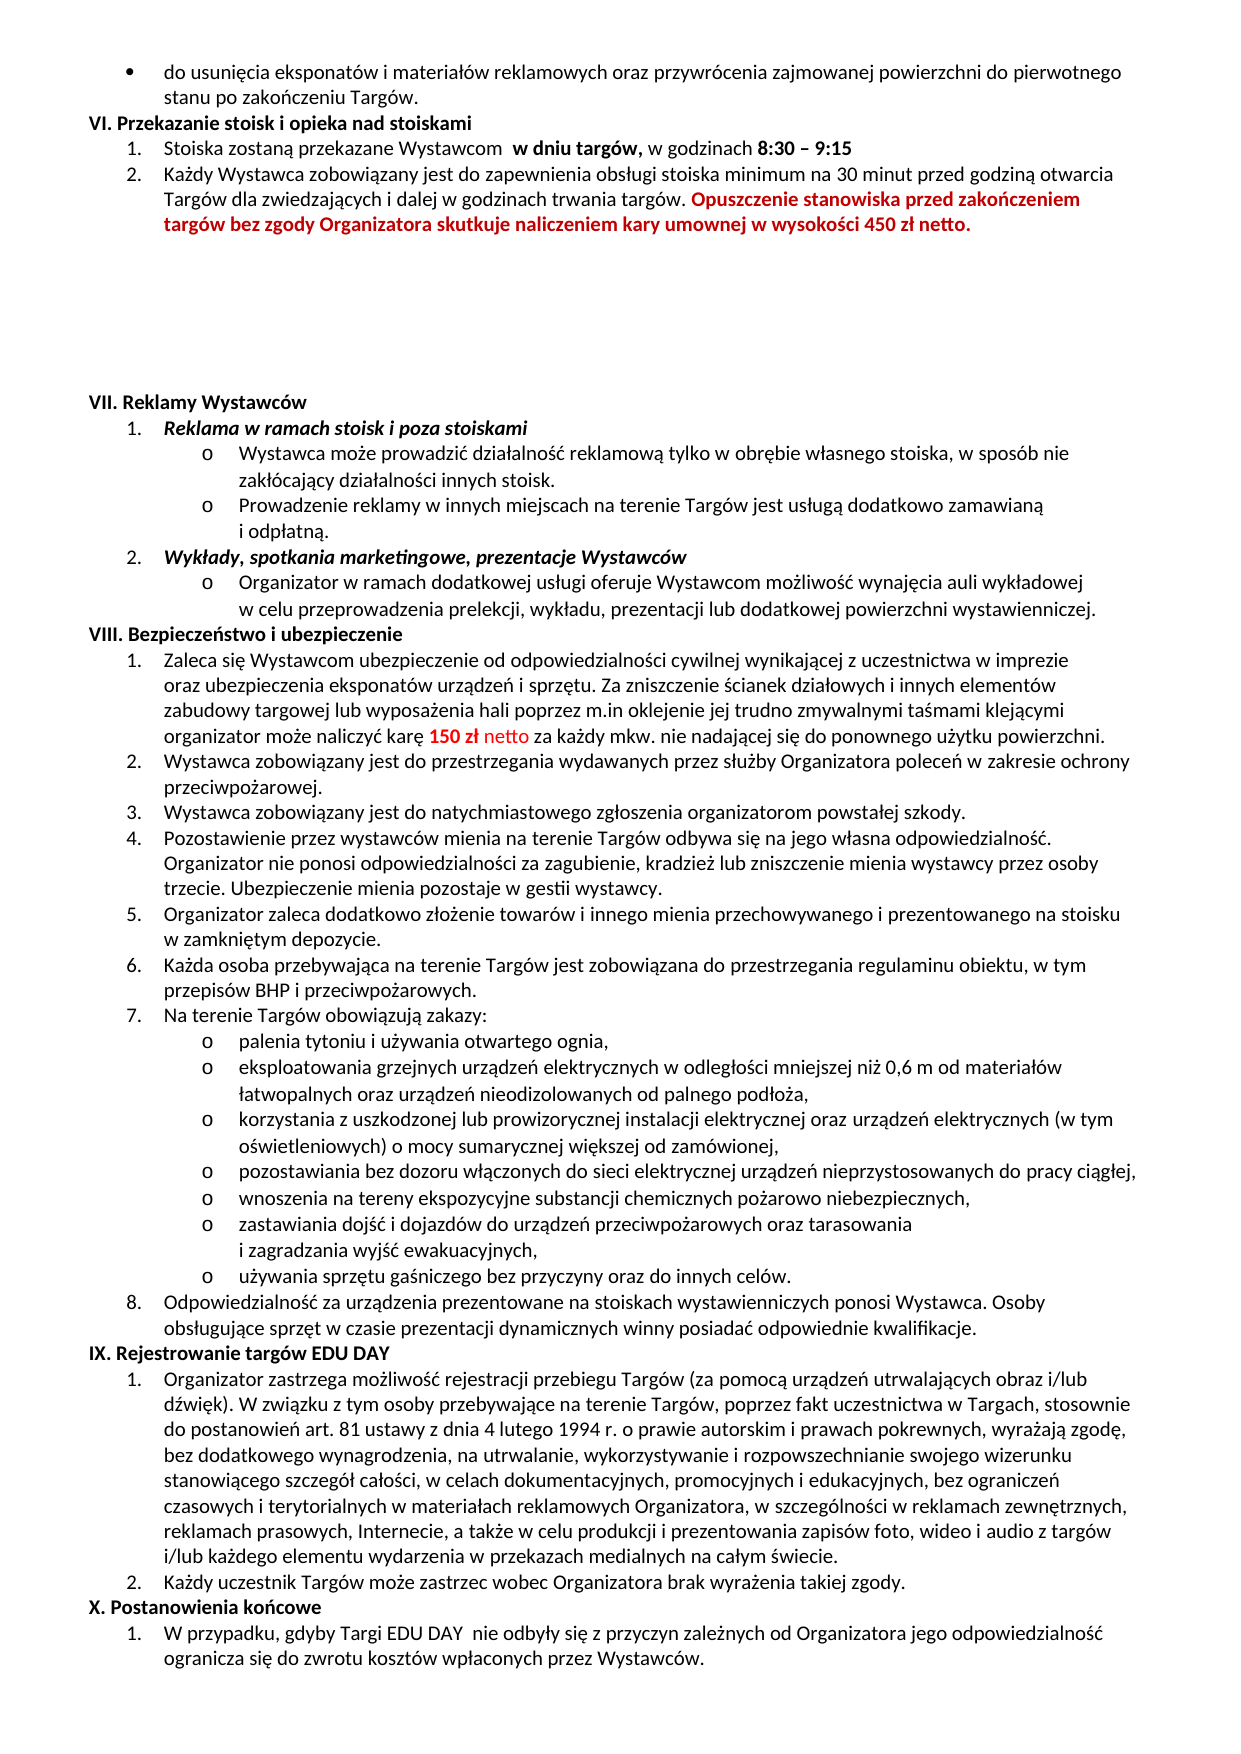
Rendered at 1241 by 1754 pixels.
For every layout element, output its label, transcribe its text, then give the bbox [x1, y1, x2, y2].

list zastawiania dojść i dojazdów do urządzeń przeciwpożarowych oraz tarasowania i zagradzania wyjść ewakuacyjnych, [201, 1211, 1137, 1263]
text IX. Rejestrowanie targów EDU DAY [89, 1340, 1137, 1366]
list Reklama w ramach stoisk i poza stoiskami [126, 415, 1137, 440]
text VI. Przekazanie stoisk i opieka nad stoiskami [89, 110, 1137, 135]
list eksploatowania grzejnych urządzeń elektrycznych w odległości mniejszej niż 0,6 m od materiałów łatwopalnych oraz urządzeń nieodizolowanych od palnego podłoża, [201, 1054, 1137, 1106]
list Zaleca się Wystawcom ubezpieczenie od odpowiedzialności cywilnej wynikającej z uczestnictwa w imprezie oraz ubezpieczenia eksponatów urządzeń i sprzętu. Za zniszczenie ścianek działowych i innych elementów zabudowy targowej lub wyposażenia hali poprzez m.in oklejenie jej trudno zmywalnymi taśmami klejącymi organizator może naliczyć karę 150 zł netto za każdy mkw. nie nadającej się do ponownego użytku powierzchni. [126, 647, 1137, 748]
list Prowadzenie reklamy w innych miejscach na terenie Targów jest usługą dodatkowo zamawianą i odpłatną. [201, 492, 1137, 544]
list Odpowiedzialność za urządzenia prezentowane na stoiskach wystawienniczych ponosi Wystawca. Osoby obsługujące sprzęt w czasie prezentacji dynamicznych winny posiadać odpowiednie kwalifikacje. [126, 1289, 1137, 1340]
list Na terenie Targów obowiązują zakazy: [126, 1003, 1137, 1028]
list korzystania z uszkodzonej lub prowizorycznej instalacji elektrycznej oraz urządzeń elektrycznych (w tym oświetleniowych) o mocy sumarycznej większej od zamówionej, [201, 1106, 1137, 1158]
text VII. Reklamy Wystawców [89, 389, 1137, 415]
list Organizator w ramach dodatkowej usługi oferuje Wystawcom możliwość wynajęcia auli wykładowej w celu przeprowadzenia prelekcji, wykładu, prezentacji lub dodatkowej powierzchni wystawienniczej. [201, 569, 1137, 621]
list wnoszenia na tereny ekspozycyjne substancji chemicznych pożarowo niebezpiecznych, [201, 1185, 1137, 1211]
list Stoiska zostaną przekazane Wystawcom w dniu targów, w godzinach 8:30 – 9:15 [126, 135, 1137, 161]
list Wystawca zobowiązany jest do przestrzegania wydawanych przez służby Organizatora poleceń w zakresie ochrony przeciwpożarowej. [126, 748, 1137, 799]
text X. Postanowienia końcowe [89, 1594, 1137, 1620]
list Każdy Wystawca zobowiązany jest do zapewnienia obsługi stoiska minimum na 30 minut przed godziną otwarcia Targów dla zwiedzających i dalej w godzinach trwania targów. Opuszczenie stanowiska przed zakończeniem targów bez zgody Organizatora skutkuje naliczeniem kary umownej w wysokości 450 zł netto. [126, 161, 1137, 237]
list Wykłady, spotkania marketingowe, prezentacje Wystawców [126, 544, 1137, 569]
list Każda osoba przebywająca na terenie Targów jest zobowiązana do przestrzegania regulaminu obiektu, w tym przepisów BHP i przeciwpożarowych. [126, 952, 1137, 1003]
list Organizator zaleca dodatkowo złożenie towarów i innego mienia przechowywanego i prezentowanego na stoisku w zamkniętym depozycie. [126, 901, 1137, 952]
list W przypadku, gdyby Targi EDU DAY nie odbyły się z przyczyn zależnych od Organizatora jego odpowiedzialność ogranicza się do zwrotu kosztów wpłaconych przez Wystawców. [126, 1620, 1137, 1671]
list pozostawiania bez dozoru włączonych do sieci elektrycznej urządzeń nieprzystosowanych do pracy ciągłej, [201, 1158, 1137, 1185]
list do usunięcia eksponatów i materiałów reklamowych oraz przywrócenia zajmowanej powierzchni do pierwotnego stanu po zakończeniu Targów. [126, 59, 1137, 110]
list Organizator zastrzega możliwość rejestracji przebiegu Targów (za pomocą urządzeń utrwalających obraz i/lub dźwięk). W związku z tym osoby przebywające na terenie Targów, poprzez fakt uczestnictwa w Targach, stosownie do postanowień art. 81 ustawy z dnia 4 lutego 1994 r. o prawie autorskim i prawach pokrewnych, wyrażają zgodę, bez dodatkowego wynagrodzenia, na utrwalanie, wykorzystywanie i rozpowszechnianie swojego wizerunku stanowiącego szczegół całości, w celach dokumentacyjnych, promocyjnych i edukacyjnych, bez ograniczeń czasowych i terytorialnych w materiałach reklamowych Organizatora, w szczególności w reklamach zewnętrznych, reklamach prasowych, Internecie, a także w celu produkcji i prezentowania zapisów foto, wideo i audio z targów i/lub każdego elementu wydarzenia w przekazach medialnych na całym świecie. [126, 1366, 1137, 1569]
list palenia tytoniu i używania otwartego ognia, [201, 1028, 1137, 1054]
list Każdy uczestnik Targów może zastrzec wobec Organizatora brak wyrażenia takiej zgody. [126, 1569, 1137, 1594]
text VIII. Bezpieczeństwo i ubezpieczenie [89, 621, 1137, 647]
list Pozostawienie przez wystawców mienia na terenie Targów odbywa się na jego własna odpowiedzialność. Organizator nie ponosi odpowiedzialności za zagubienie, kradzież lub zniszczenie mienia wystawcy przez osoby trzecie. Ubezpieczenie mienia pozostaje w gestii wystawcy. [126, 825, 1137, 901]
list Wystawca zobowiązany jest do natychmiastowego zgłoszenia organizatorom powstałej szkody. [126, 799, 1137, 825]
list Wystawca może prowadzić działalność reklamową tylko w obrębie własnego stoiska, w sposób nie zakłócający działalności innych stoisk. [201, 440, 1137, 492]
list używania sprzętu gaśniczego bez przyczyny oraz do innych celów. [201, 1263, 1137, 1289]
